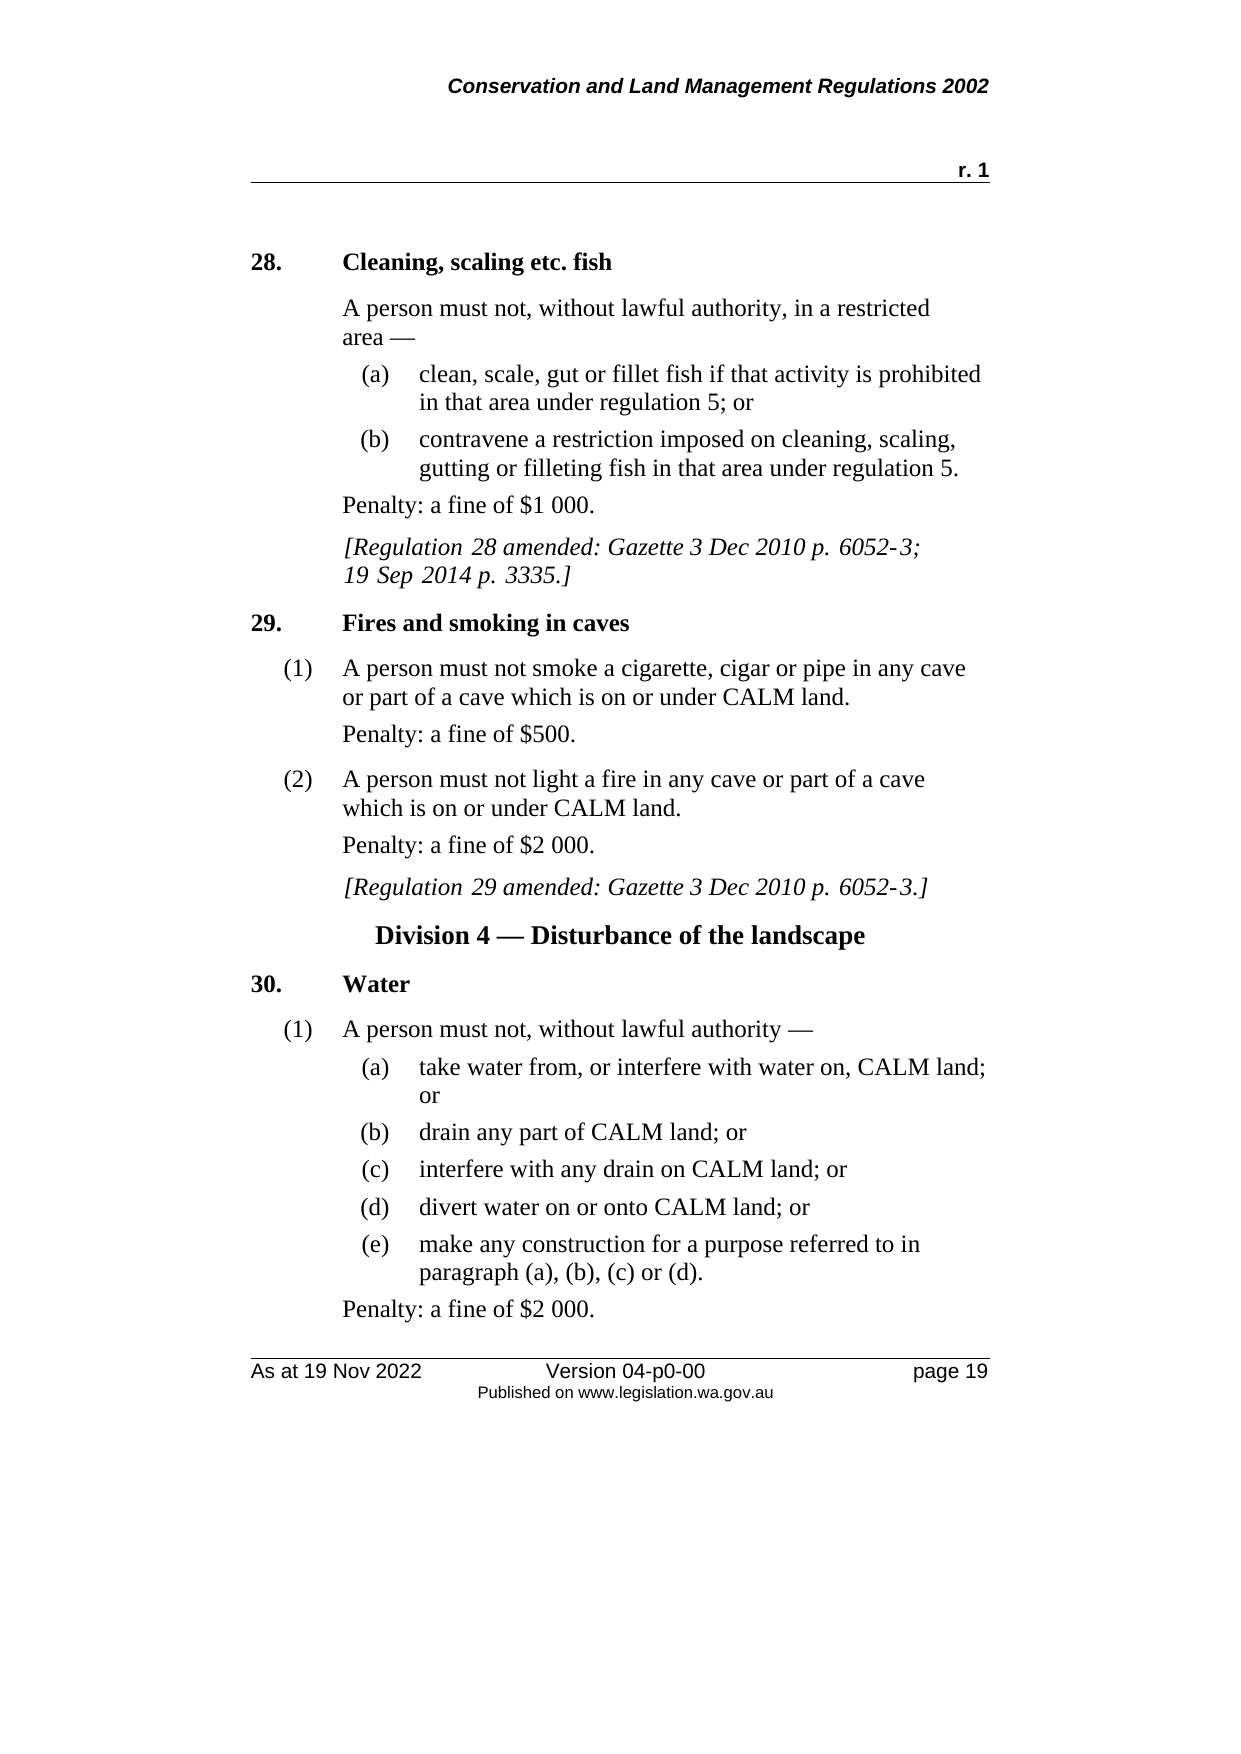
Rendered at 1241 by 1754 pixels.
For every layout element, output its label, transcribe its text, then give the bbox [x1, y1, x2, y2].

text (a) take water from, or interfere with water on, CALM land; or [251, 1052, 990, 1109]
subtitle Division 4 — Disturbance of the landscape [251, 919, 990, 950]
text A person must not, without lawful authority, in a restricted area — [251, 293, 990, 350]
text (1) A person must not, without lawful authority — [251, 1014, 990, 1043]
text Penalty: a fine of $2 000. [251, 1294, 990, 1323]
text [Regulation 29 amended: Gazette 3 Dec 2010 p. 6052-3.] [251, 872, 990, 900]
subtitle 28. Cleaning, scaling etc. fish [251, 247, 990, 276]
text Penalty: a fine of $2 000. [251, 830, 990, 859]
text Penalty: a fine of $1 000. [251, 490, 990, 519]
text (c) interfere with any drain on CALM land; or [251, 1154, 990, 1183]
text (e) make any construction for a purpose referred to in paragraph (a), (b), (c) or (d). [251, 1229, 990, 1286]
text (1) A person must not smoke a cigarette, cigar or pipe in any cave or part of a cave which is on or under CALM land. [251, 653, 990, 711]
text (d) divert water on or onto CALM land; or [251, 1192, 990, 1220]
subtitle 29. Fires and smoking in caves [251, 608, 990, 637]
text (2) A person must not light a fire in any cave or part of a cave which is on or under CALM land. [251, 764, 990, 822]
text Penalty: a fine of $500. [251, 719, 990, 748]
subtitle 30. Water [251, 969, 990, 998]
text (b) drain any part of CALM land; or [251, 1117, 990, 1146]
text [Regulation 28 amended: Gazette 3 Dec 2010 p. 6052-3; 19 Sep 2014 p. 3335.] [251, 532, 990, 589]
text (a) clean, scale, gut or fillet fish if that activity is prohibited in that area under regulation 5; or [251, 359, 990, 416]
text (b) contravene a restriction imposed on cleaning, scaling, gutting or filleting fish in that area under regulation 5. [251, 424, 990, 482]
